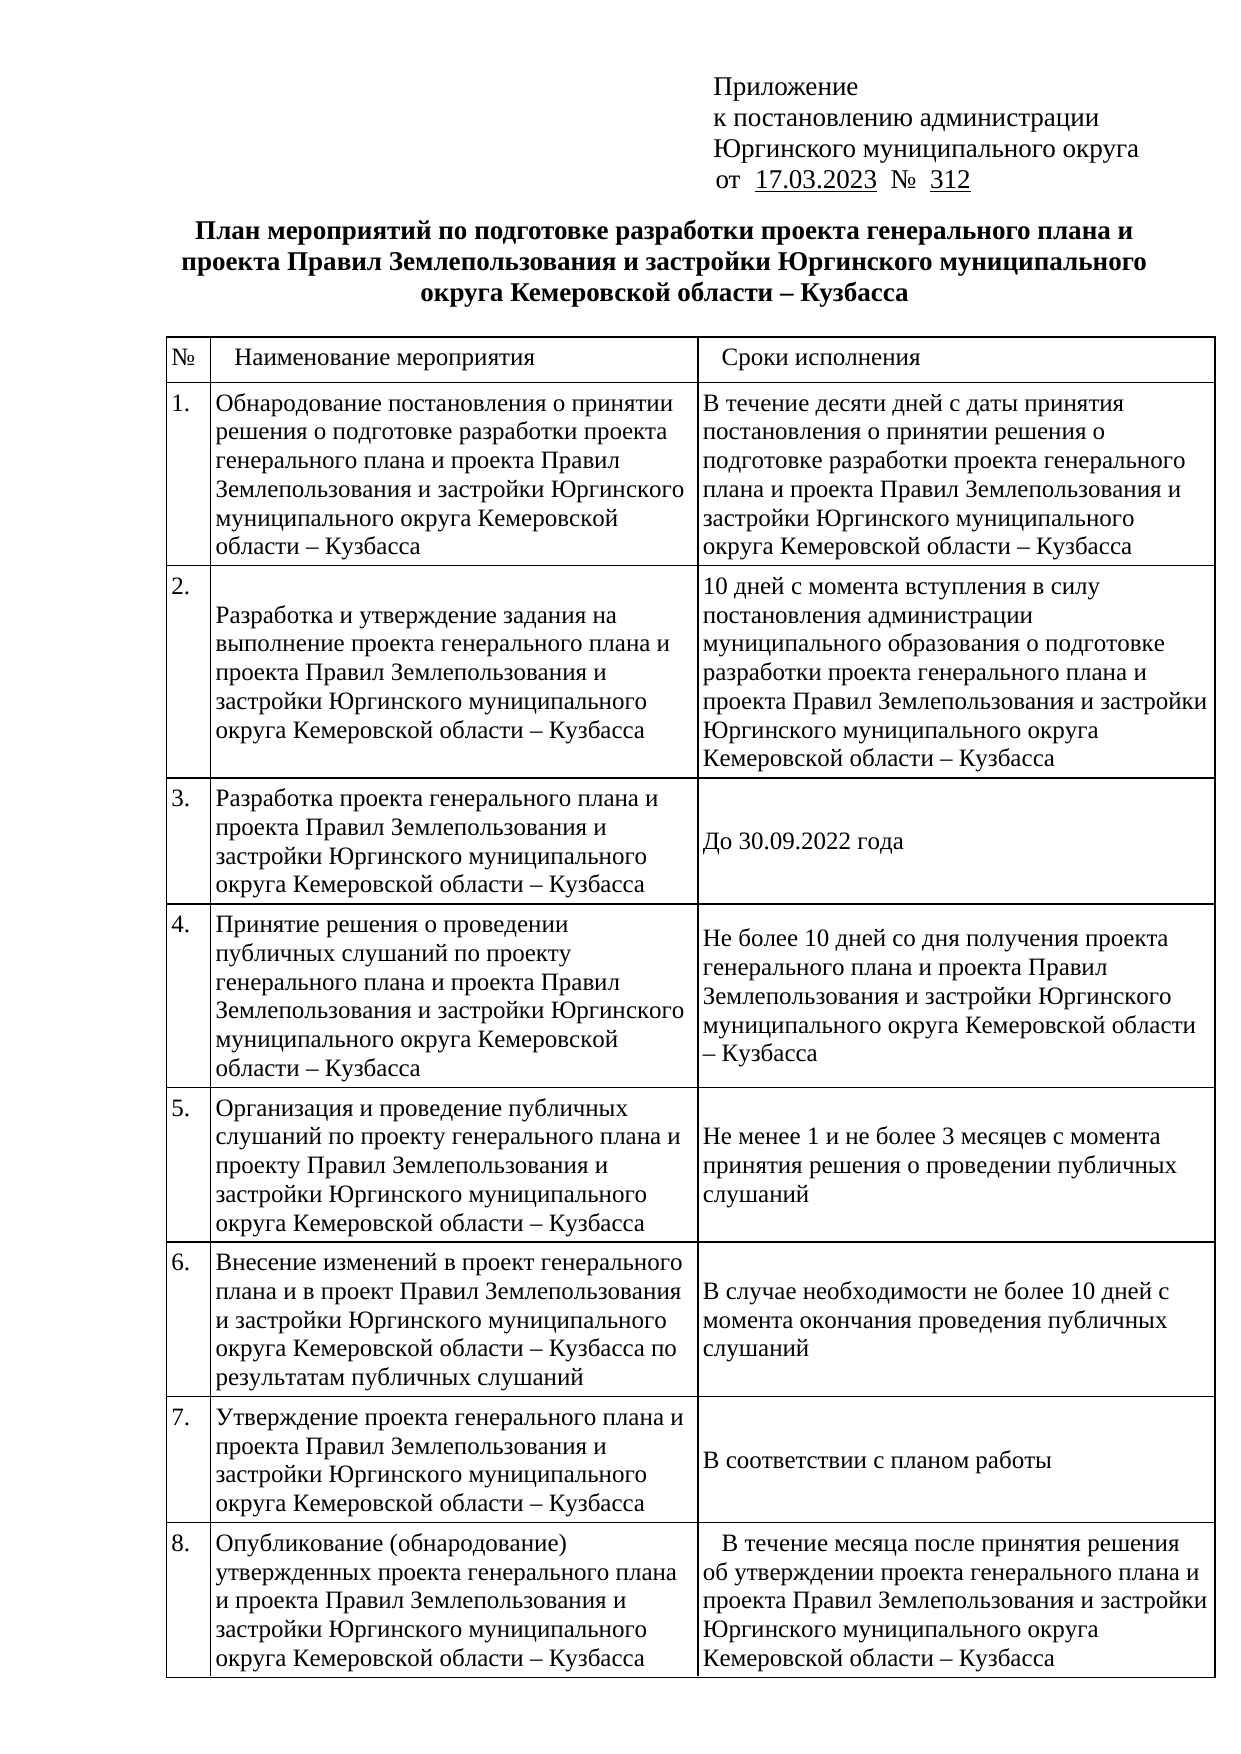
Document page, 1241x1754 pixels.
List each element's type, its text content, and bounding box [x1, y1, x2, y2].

table_cell Организация и проведение публичных слушаний по проекту генерального плана и проекту Правил Землепользования и застройки Юргинского муниципального округа Кемеровской области – Кузбасса [211, 1088, 697, 1241]
table_header Сроки исполнения [699, 338, 1214, 381]
table_cell Разработка проекта генерального плана и проекта Правил Землепользования и застройки Юргинского муниципального округа Кемеровской области – Кузбасса [211, 779, 697, 903]
table_cell 8. [167, 1523, 210, 1676]
table_cell Принятие решения о проведении публичных слушаний по проекту генерального плана и проекта Правил Землепользования и застройки Юргинского муниципального округа Кемеровской области – Кузбасса [211, 905, 697, 1086]
table_cell 5. [167, 1088, 210, 1241]
text к постановлению администрации [679, 101, 1181, 132]
text от 17.03.2023 № 312 [148, 163, 1181, 195]
table_header № [167, 338, 210, 381]
table_cell 6. [167, 1243, 210, 1396]
table_header Наименование мероприятия [211, 338, 697, 381]
table_cell В соответствии с планом работы [699, 1397, 1214, 1522]
table_cell 7. [167, 1397, 210, 1522]
table_cell Не менее 1 и не более 3 месяцев с момента принятия решения о проведении публичных слушаний [699, 1088, 1214, 1241]
text План мероприятий по подготовке разработки проекта генерального плана и проекта Правил Землепользования и застройки Юргинского муниципального округа Кемеровской области – Кузбасса [148, 214, 1181, 307]
table_cell Разработка и утверждение задания на выполнение проекта генерального плана и проекта Правил Землепользования и застройки Юргинского муниципального округа Кемеровской области – Кузбасса [211, 566, 697, 777]
table_cell В течение месяца после принятия решения об утверждении проекта генерального плана и проекта Правил Землепользования и застройки Юргинского муниципального округа Кемеровской области – Кузбасса [699, 1523, 1214, 1676]
table_cell Не более 10 дней со дня получения проекта генерального плана и проекта Правил Землепользования и застройки Юргинского муниципального округа Кемеровской области – Кузбасса [699, 905, 1214, 1086]
table_cell 3. [167, 779, 210, 903]
table_cell 4. [167, 905, 210, 1086]
table_cell Внесение изменений в проект генерального плана и в проект Правил Землепользования и застройки Юргинского муниципального округа Кемеровской области – Кузбасса по результатам публичных слушаний [211, 1243, 697, 1396]
table_cell До 30.09.2022 года [699, 779, 1214, 903]
text Юргинского муниципального округа [679, 132, 1181, 163]
table_cell 1. [167, 383, 210, 565]
table_cell Обнародование постановления о принятии решения о подготовке разработки проекта генерального плана и проекта Правил Землепользования и застройки Юргинского муниципального округа Кемеровской области – Кузбасса [211, 383, 697, 565]
table_cell 10 дней с момента вступления в силу постановления администрации муниципального образования о подготовке разработки проекта генерального плана и проекта Правил Землепользования и застройки Юргинского муниципального округа Кемеровской области – Кузбасса [699, 566, 1214, 777]
table_cell В течение десяти дней с даты принятия постановления о принятии решения о подготовке разработки проекта генерального плана и проекта Правил Землепользования и застройки Юргинского муниципального округа Кемеровской области – Кузбасса [699, 383, 1214, 565]
table_cell Утверждение проекта генерального плана и проекта Правил Землепользования и застройки Юргинского муниципального округа Кемеровской области – Кузбасса [211, 1397, 697, 1522]
table_cell В случае необходимости не более 10 дней с момента окончания проведения публичных слушаний [699, 1243, 1214, 1396]
text Приложение [679, 70, 1181, 101]
table_cell 2. [167, 566, 210, 777]
table_cell Опубликование (обнародование) утвержденных проекта генерального плана и проекта Правил Землепользования и застройки Юргинского муниципального округа Кемеровской области – Кузбасса [211, 1523, 697, 1676]
